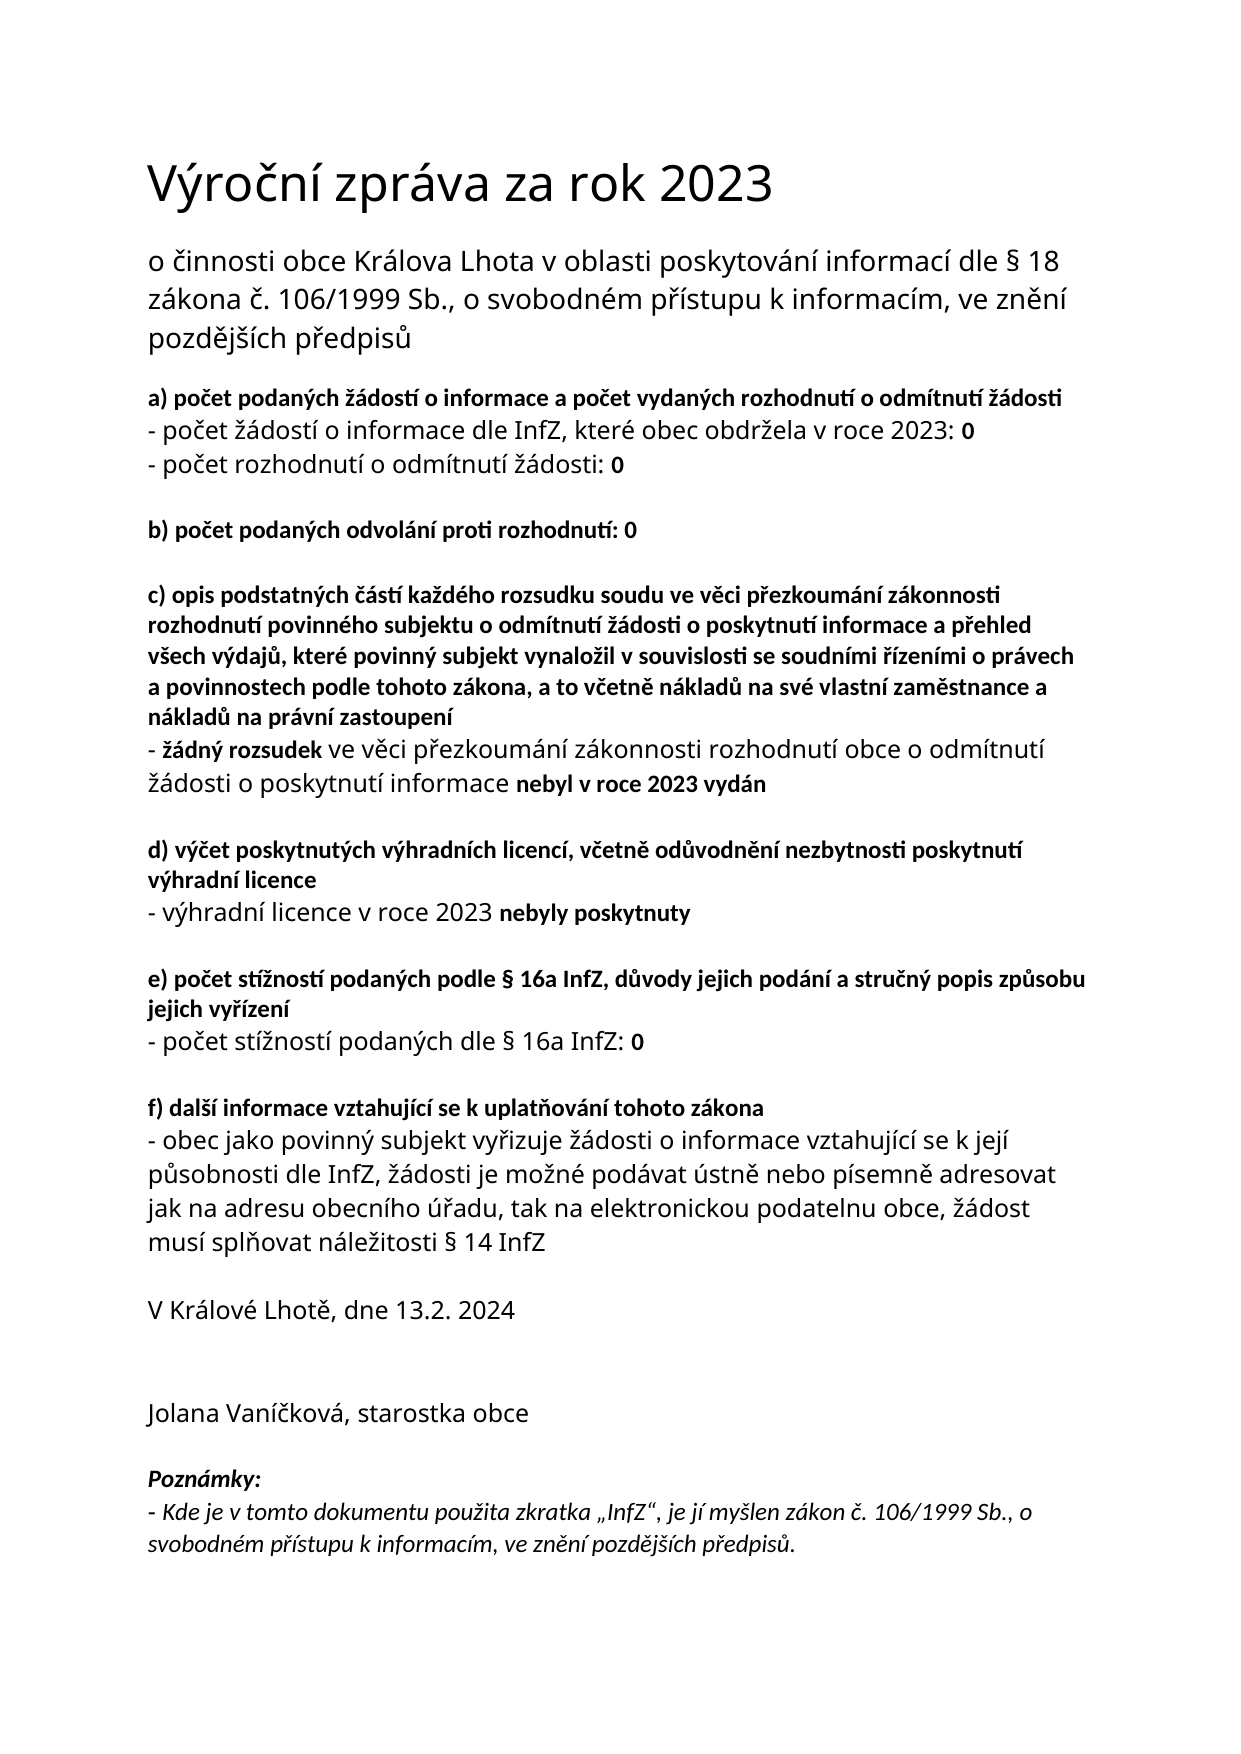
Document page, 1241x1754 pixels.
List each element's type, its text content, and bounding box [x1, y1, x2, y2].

text c) opis podstatných částí každého rozsudku soudu ve věci přezkoumání zákonnosti rozhodnutí povinného subjektu o odmítnutí žádosti o poskytnutí informace a přehled všech výdajů, které povinný subjekt vynaložil v souvislosti se soudními řízeními o právech a povinnostech podle tohoto zákona, a to včetně nákladů na své vlastní zaměstnance a nákladů na právní zastoupení [148, 579, 1093, 732]
text e) počet stížností podaných podle § 16a InfZ, důvody jejich podání a stručný popis způsobu jejich vyřízení [148, 963, 1093, 1024]
text Výroční zpráva za rok 2023 [148, 148, 1093, 216]
text Poznámky: [148, 1463, 1093, 1494]
text b) počet podaných odvolání proti rozhodnutí: 0 [148, 514, 1093, 545]
text - počet rozhodnutí o odmítnutí žádosti: 0 [148, 446, 1093, 480]
text o činnosti obce Králova Lhota v oblasti poskytování informací dle § 18 zákona č. 106/1999 Sb., o svobodném přístupu k informacím, ve znění pozdějších předpisů [148, 241, 1093, 356]
text Jolana Vaníčková, starostka obce [148, 1395, 1093, 1429]
text - obec jako povinný subjekt vyřizuje žádosti o informace vztahující se k její působnosti dle InfZ, žádosti je možné podávat ústně nebo písemně adresovat jak na adresu obecního úřadu, tak na elektronickou podatelnu obce, žádost musí splňovat náležitosti § 14 InfZ [148, 1123, 1093, 1259]
text d) výčet poskytnutých výhradních licencí, včetně odůvodnění nezbytnosti poskytnutí výhradní licence [148, 834, 1093, 895]
text - výhradní licence v roce 2023 nebyly poskytnuty [148, 895, 1093, 929]
text - počet stížností podaných dle § 16a InfZ: 0 [148, 1024, 1093, 1058]
text - žádný rozsudek ve věci přezkoumání zákonnosti rozhodnutí obce o odmítnutí žádosti o poskytnutí informace nebyl v roce 2023 vydán [148, 732, 1093, 800]
text f) další informace vztahující se k uplatňování tohoto zákona [148, 1092, 1093, 1123]
text - Kde je v tomto dokumentu použita zkratka „InfZ“, je jí myšlen zákon č. 106/1999 Sb., o svobodném přístupu k informacím, ve znění pozdějších předpisů. [148, 1494, 1093, 1558]
text V Králové Lhotě, dne 13.2. 2024 [148, 1293, 1093, 1327]
text - počet žádostí o informace dle InfZ, které obec obdržela v roce 2023: 0 [148, 412, 1093, 446]
text a) počet podaných žádostí o informace a počet vydaných rozhodnutí o odmítnutí žádosti [148, 382, 1093, 412]
